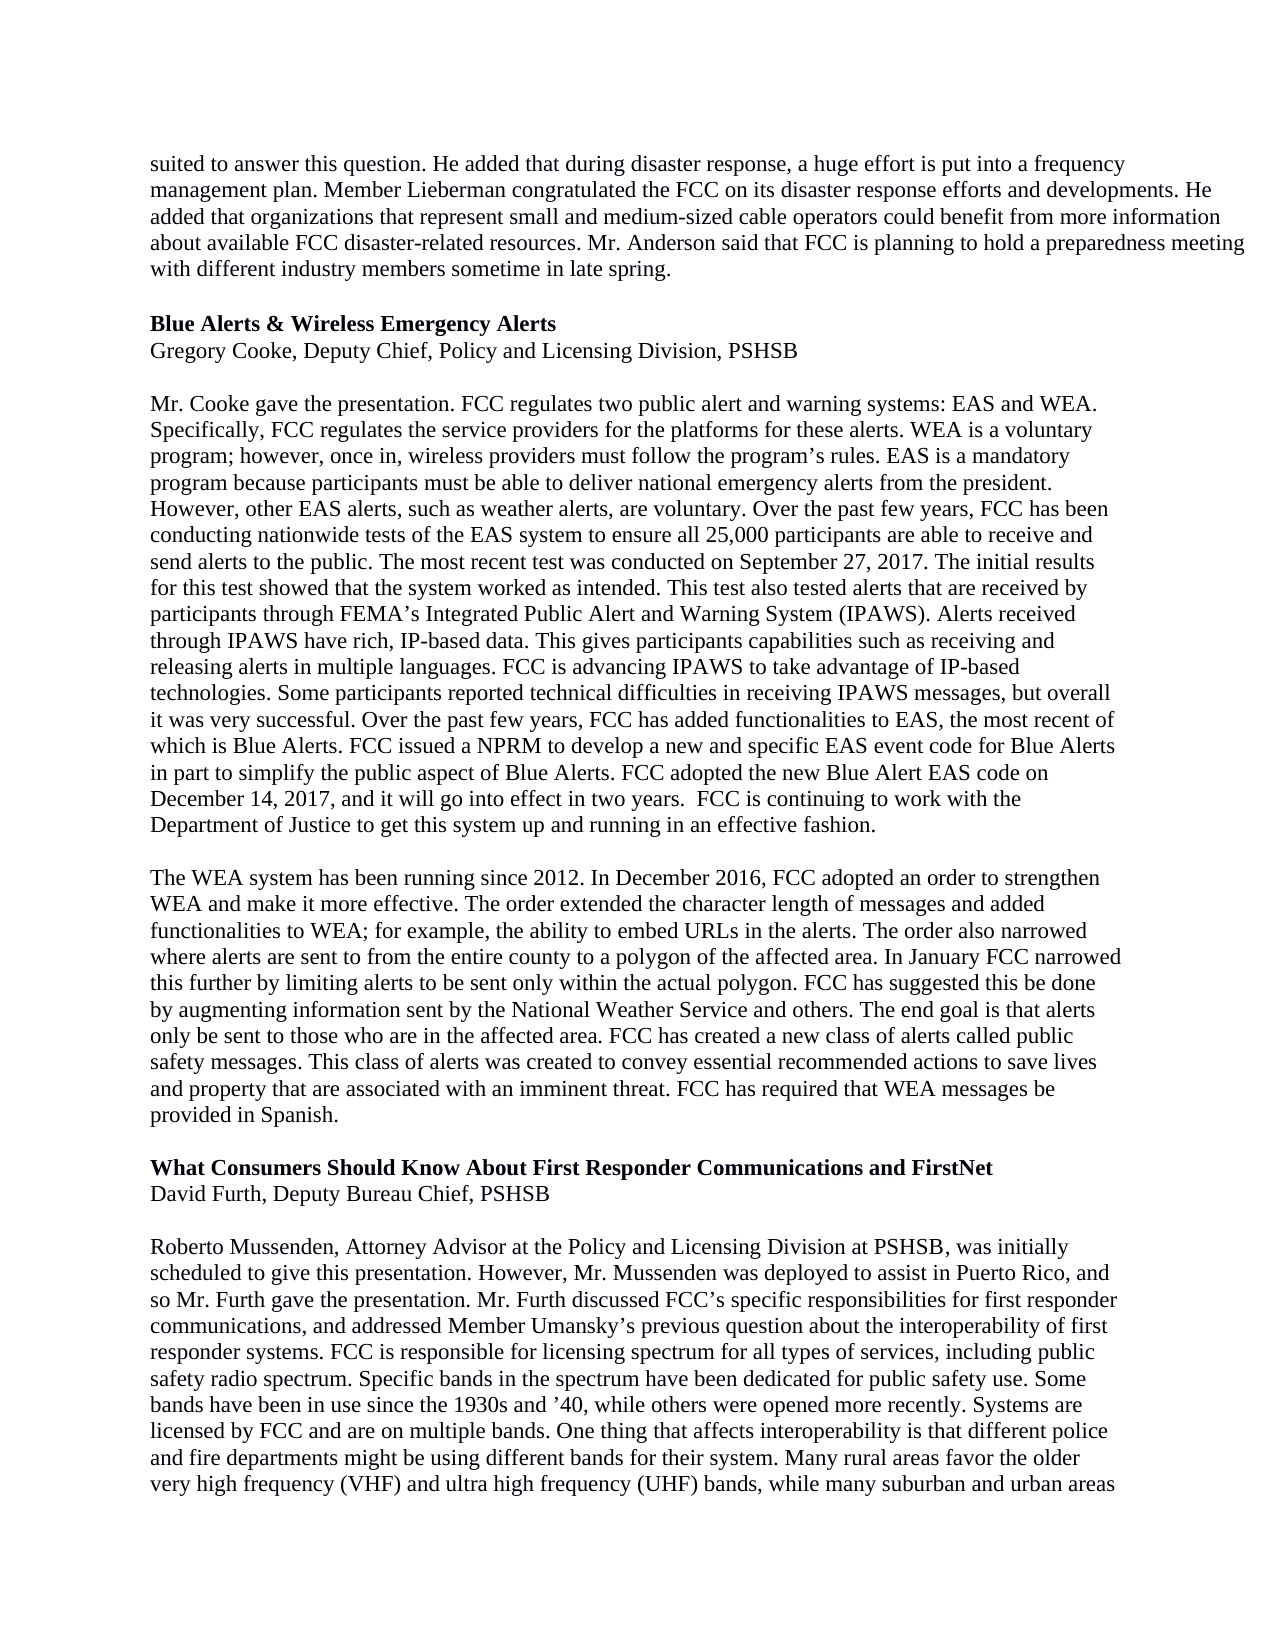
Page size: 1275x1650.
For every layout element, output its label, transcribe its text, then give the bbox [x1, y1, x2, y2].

text What Consumers Should Know About First Responder Communications and FirstNet [150, 1154, 1125, 1180]
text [150, 1233, 1125, 1496]
text Gregory Cooke, Deputy Chief, Policy and Licensing Division, PSHSB [150, 337, 1125, 363]
text Mr. Cooke gave the presentation. FCC regulates two public alert and warning systems: EAS and WEA. Specifically, FCC regulates the service providers for the platforms for these alerts. WEA is a voluntary program; however, once in, wireless providers must follow the program’s rules. EAS is a mandatory program because participants must be able to deliver national emergency alerts from the president. However, other EAS alerts, such as weather alerts, are voluntary. Over the past few years, FCC has been conducting nationwide tests of the EAS system to ensure all 25,000 participants are able to receive and send alerts to the public. The most recent test was conducted on September 27, 2017. The initial results for this test showed that the system worked as intended. This test also tested alerts that are received by participants through FEMA’s Integrated Public Alert and Warning System (IPAWS). Alerts received through IPAWS have rich, IP-based data. This gives participants capabilities such as receiving and releasing alerts in multiple languages. FCC is advancing IPAWS to take advantage of IP-based technologies. Some participants reported technical difficulties in receiving IPAWS messages, but overall it was very successful. Over the past few years, FCC has added functionalities to EAS, the most recent of which is Blue Alerts. FCC issued a NPRM to develop a new and specific EAS event code for Blue Alerts in part to simplify the public aspect of Blue Alerts. FCC adopted the new Blue Alert EAS code on December 14, 2017, and it will go into effect in two years. FCC is continuing to work with the Department of Justice to get this system up and running in an effective fashion. [150, 389, 1125, 838]
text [150, 150, 1247, 282]
text Blue Alerts & Wireless Emergency Alerts [150, 311, 1125, 337]
text The WEA system has been running since 2012. In December 2016, FCC adopted an order to strengthen WEA and make it more effective. The order extended the character length of messages and added functionalities to WEA; for example, the ability to embed URLs in the alerts. The order also narrowed where alerts are sent to from the entire county to a polygon of the affected area. In January FCC narrowed this further by limiting alerts to be sent only within the actual polygon. FCC has suggested this be done by augmenting information sent by the National Weather Service and others. The end goal is that alerts only be sent to those who are in the affected area. FCC has created a new class of alerts called public safety messages. This class of alerts was created to convey essential recommended actions to save lives and property that are associated with an imminent threat. FCC has required that WEA messages be provided in Spanish. [150, 864, 1125, 1127]
text David Furth, Deputy Bureau Chief, PSHSB [150, 1180, 1125, 1207]
